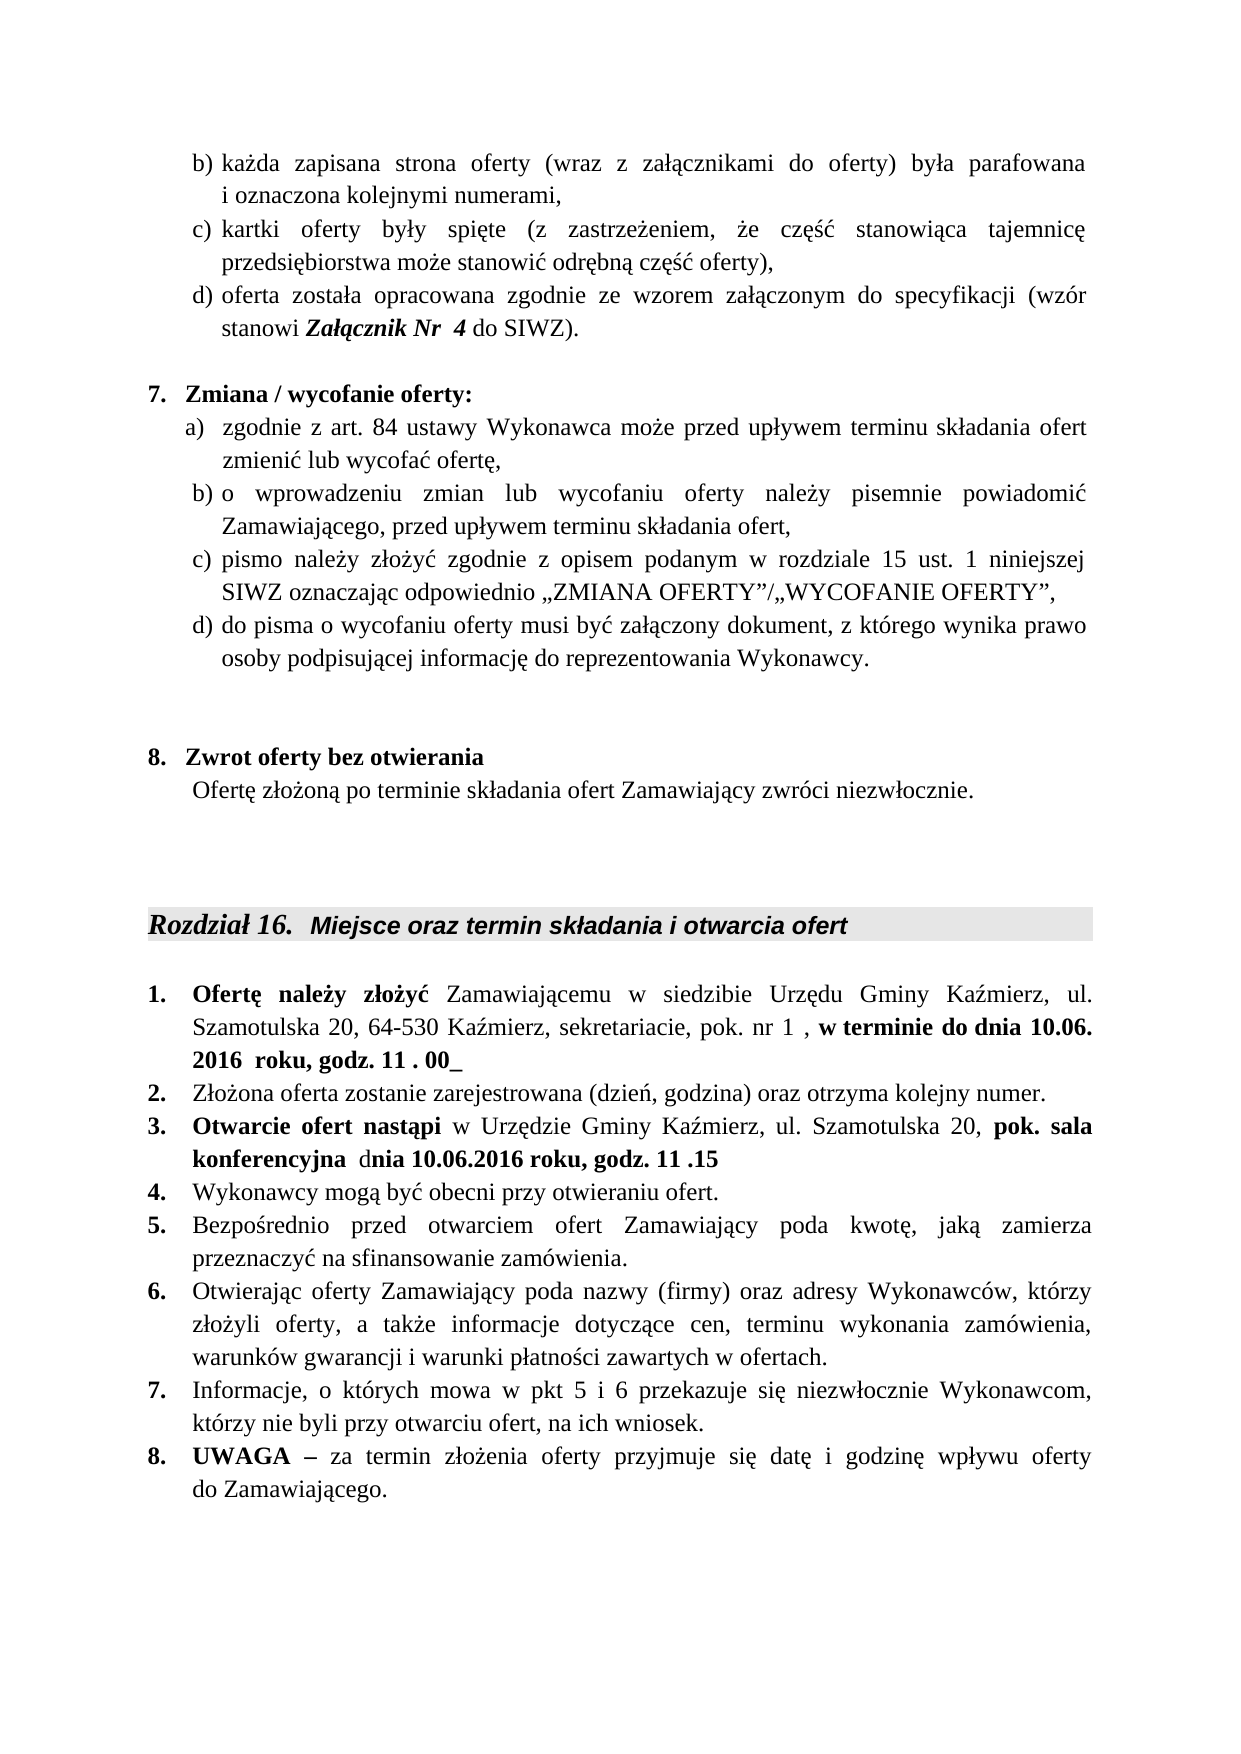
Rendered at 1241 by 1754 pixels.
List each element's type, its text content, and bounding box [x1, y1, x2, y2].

list Bezpośrednio przed otwarciem ofert Zamawiający poda kwotę, jaką zamierza przeznaczyć na sfinansowanie zamówienia. [147, 1210, 1093, 1272]
list o wprowadzeniu zmian lub wycofaniu oferty należy pisemnie powiadomić Zamawiającego, przed upływem terminu składania ofert, [192, 478, 1087, 539]
list Zmiana / wycofanie oferty: [148, 379, 1087, 407]
list pismo należy złożyć zgodnie z opisem podanym w rozdziale 15 ust. 1 niniejszej SIWZ oznaczając odpowiednio „ZMIANA OFERTY”/„WYCOFANIE OFERTY”, [192, 544, 1087, 606]
list Wykonawcy mogą być obecni przy otwieraniu ofert. [147, 1177, 1093, 1206]
list Złożona oferta zostanie zarejestrowana (dzień, godzina) oraz otrzyma kolejny numer. [147, 1078, 1093, 1106]
list UWAGA – za termin złożenia oferty przyjmuje się datę i godzinę wpływu oferty do Zamawiającego. [147, 1441, 1093, 1503]
text Ofertę złożoną po terminie składania ofert Zamawiający zwróci niezwłocznie. [192, 775, 1087, 804]
list Otwierając oferty Zamawiający poda nazwy (firmy) oraz adresy Wykonawców, którzy złożyli oferty, a także informacje dotyczące cen, terminu wykonania zamówienia, warunków gwarancji i warunki płatności zawartych w ofertach. [147, 1276, 1093, 1371]
list do pisma o wycofaniu oferty musi być załączony dokument, z którego wynika prawo osoby podpisującej informację do reprezentowania Wykonawcy. [192, 610, 1087, 672]
list zgodnie z art. 84 ustawy Wykonawca może przed upływem terminu składania ofert zmienić lub wycofać ofertę, [185, 412, 1087, 473]
list Zwrot oferty bez otwierania [148, 742, 1087, 771]
list Informacje, o których mowa w pkt 5 i 6 przekazuje się niezwłocznie Wykonawcom, którzy nie byli przy otwarciu ofert, na ich wniosek. [147, 1375, 1093, 1437]
list każda zapisana strona oferty (wraz z załącznikami do oferty) była parafowana i oznaczona kolejnymi numerami, [192, 148, 1087, 209]
list Otwarcie ofert nastąpi w Urzędzie Gminy Kaźmierz, ul. Szamotulska 20, pok. sala konferencyjna dnia 10.06.2016 roku, godz. 11 .15 [147, 1111, 1093, 1172]
list kartki oferty były spięte (z zastrzeżeniem, że część stanowiąca tajemnicę przedsiębiorstwa może stanowić odrębną część oferty), [192, 214, 1087, 275]
list oferta została opracowana zgodnie ze wzorem załączonym do specyfikacji (wzór stanowi Załącznik Nr 4 do SIWZ). [192, 280, 1087, 341]
list Ofertę należy złożyć Zamawiającemu w siedzibie Urzędu Gminy Kaźmierz, ul. Szamotulska 20, 64-530 Kaźmierz, sekretariacie, pok. nr 1 , w terminie do dnia 10.06. 2016 roku, godz. 11 . 00_ [147, 979, 1093, 1073]
subtitle Miejsce oraz termin składania i otwarcia ofert [148, 907, 1093, 941]
